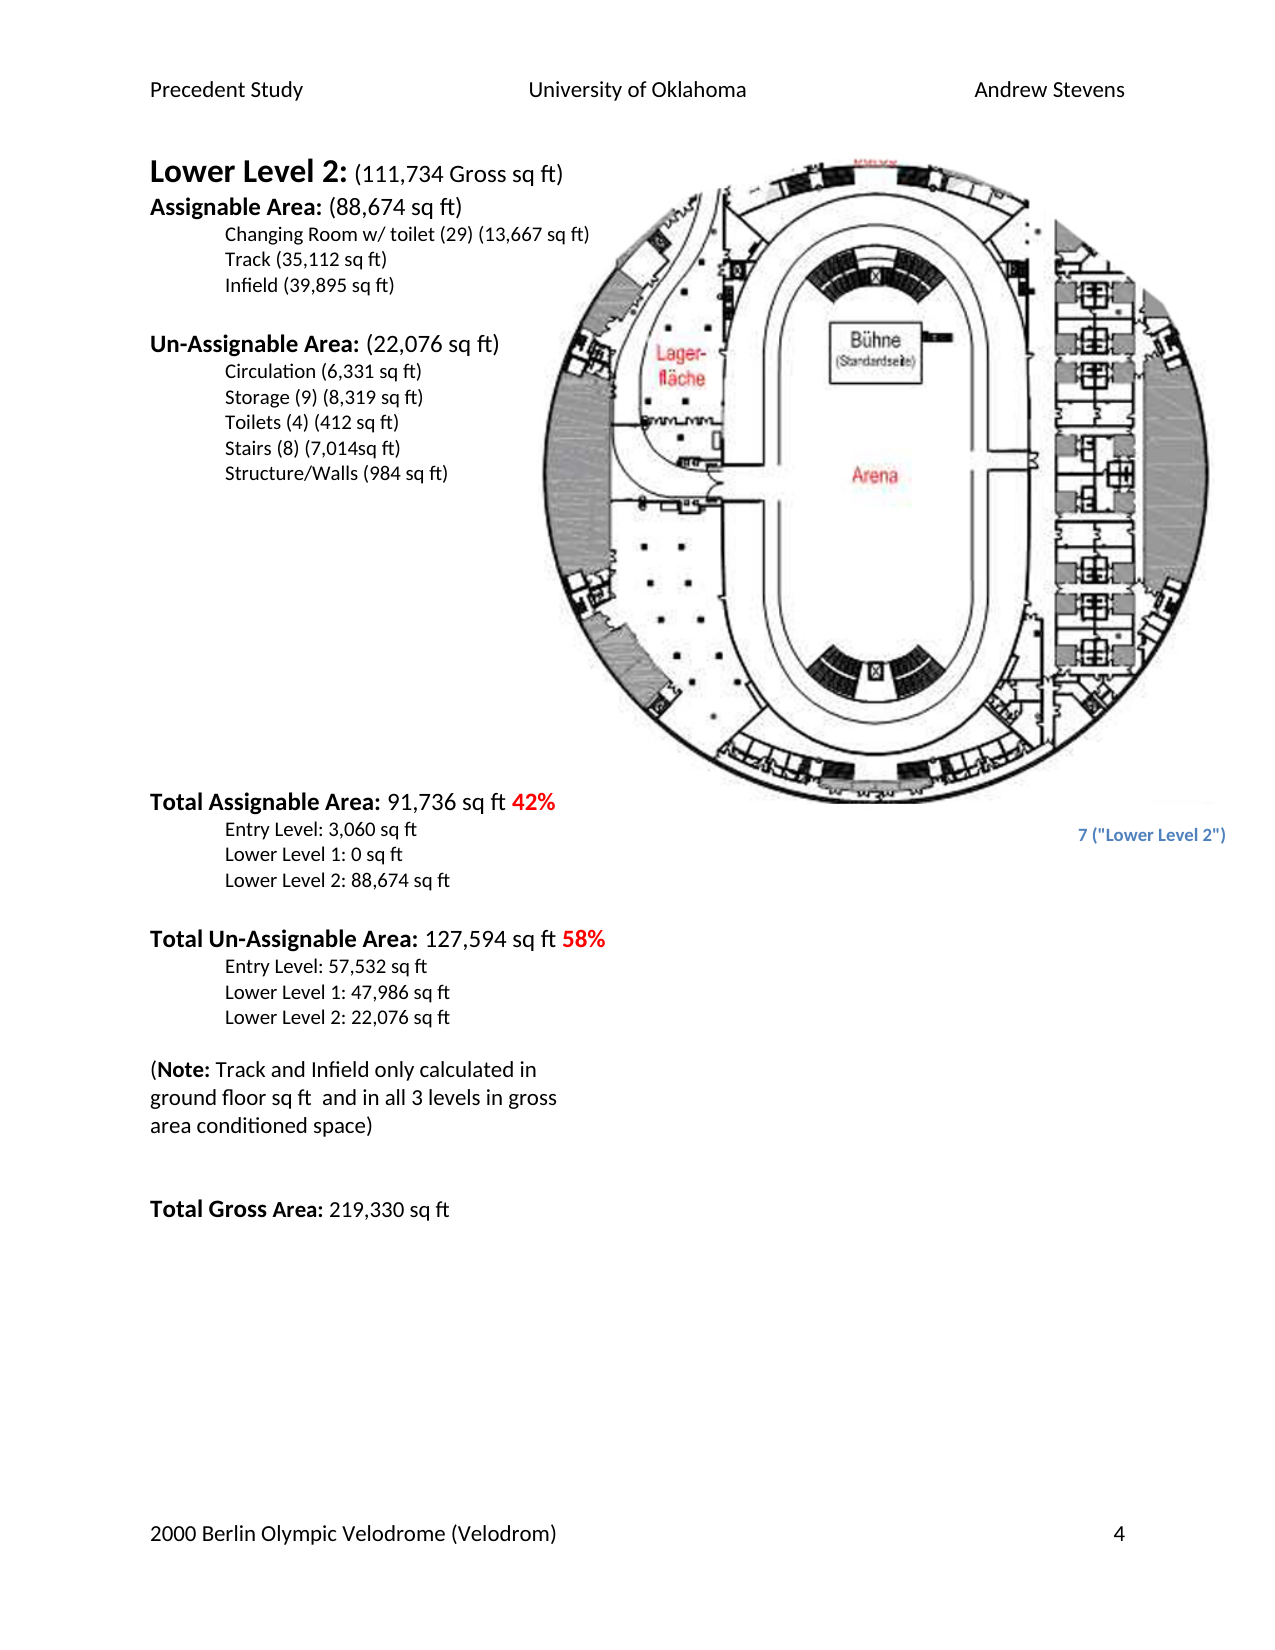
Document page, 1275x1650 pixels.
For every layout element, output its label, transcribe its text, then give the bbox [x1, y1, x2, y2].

text Lower Level 1: 47,986 sq ft [150, 979, 1125, 1004]
text area conditioned space) [150, 1111, 1125, 1139]
text Total Assignable Area: 91,736 sq ft 42% [150, 786, 1125, 816]
text Lower Level 2: 88,674 sq ft [150, 867, 1125, 892]
text ground floor sq ft and in all 3 levels in gross [150, 1083, 1125, 1111]
picture [529, 142, 1226, 814]
text Assignable Area: (88,674 sq ft) [150, 191, 1125, 221]
text Storage (9) (8,319 sq ft) [150, 384, 1125, 409]
text Toilets (4) (412 sq ft) [150, 409, 1125, 435]
text Structure/Walls (984 sq ft) [150, 460, 1125, 486]
text Stairs (8) (7,014sq ft) [150, 435, 1125, 460]
text Entry Level: 57,532 sq ft [150, 953, 1125, 979]
text Entry Level: 3,060 sq ft [150, 816, 1125, 842]
text (Note: Track and Infield only calculated in [150, 1055, 1125, 1083]
text Circulation (6,331 sq ft) [150, 358, 1125, 384]
text Lower Level 1: 0 sq ft [150, 842, 1125, 867]
text Lower Level 2: 22,076 sq ft [150, 1004, 1125, 1030]
text Total Gross Area: 219,330 sq ft [150, 1193, 1125, 1223]
text Infield (39,895 sq ft) [150, 272, 1125, 297]
text Un-Assignable Area: (22,076 sq ft) [150, 328, 1125, 358]
text Changing Room w/ toilet (29) (13,667 sq ft) [150, 221, 1125, 247]
text Total Un-Assignable Area: 127,594 sq ft 58% [150, 923, 1125, 953]
text Track (35,112 sq ft) [150, 247, 1125, 272]
text Lower Level 2: (111,734 Gross sq ft) [150, 150, 1125, 191]
